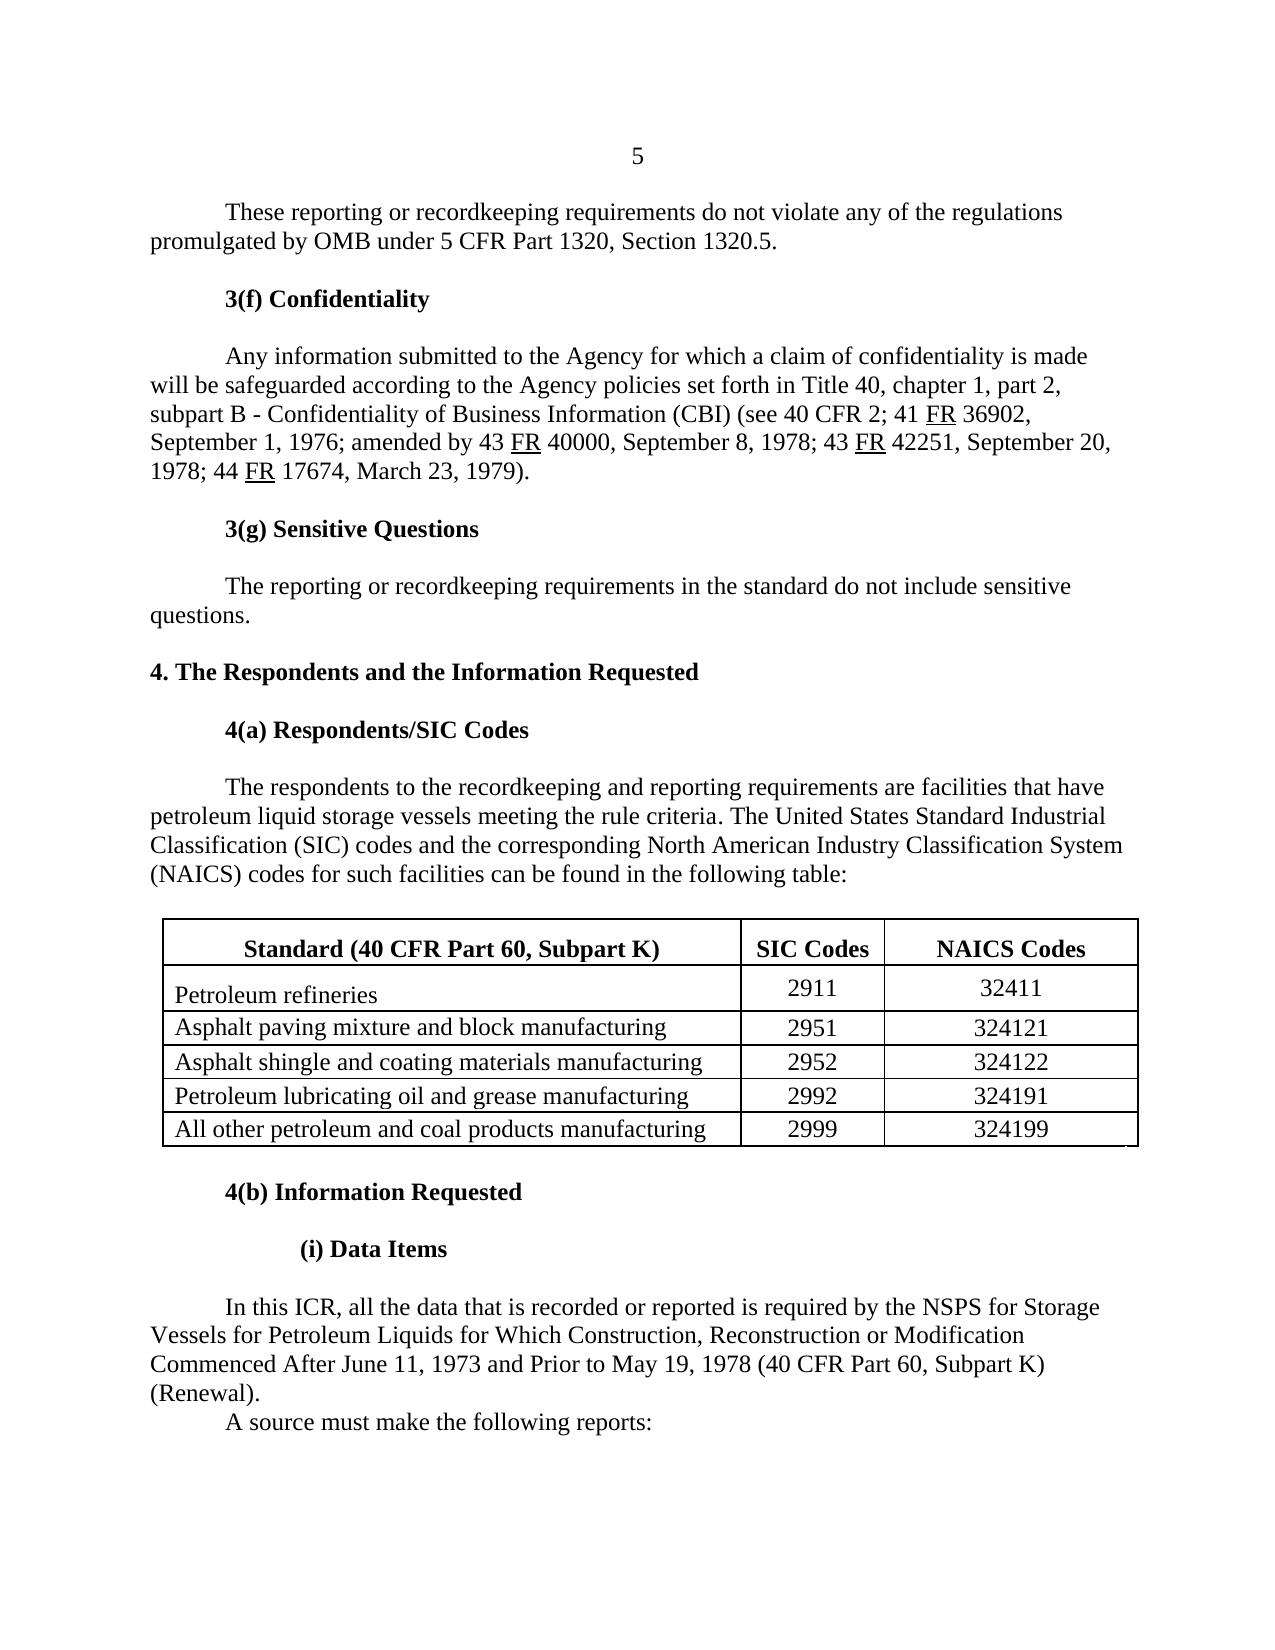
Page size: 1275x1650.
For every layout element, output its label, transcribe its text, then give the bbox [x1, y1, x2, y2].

table_cell Petroleum lubricating oil and grease manufacturing [164, 1079, 740, 1111]
table_cell 324191 [885, 1079, 1137, 1111]
table_cell 2911 [742, 966, 884, 1010]
text In this ICR, all the data that is recorded or reported is required by the NSPS for Storage Vessels for Petroleum Liquids for Which Construction, Reconstruction or Modification Commenced After June 11, 1973 and Prior to May 19, 1978 (40 CFR Part 60, Subpart K) (Renewal). [150, 1292, 1125, 1407]
table_cell 324122 [885, 1046, 1137, 1077]
table_cell 2951 [742, 1012, 884, 1044]
table_cell 2999 [742, 1113, 884, 1145]
table_header NAICS Codes [885, 920, 1137, 964]
text The respondents to the recordkeeping and reporting requirements are facilities that have petroleum liquid storage vessels meeting the rule criteria. The United States Standard Industrial Classification (SIC) codes and the corresponding North American Industry Classification System (NAICS) codes for such facilities can be found in the following table: [150, 772, 1125, 887]
text These reporting or recordkeeping requirements do not violate any of the regulations promulgated by OMB under 5 CFR Part 1320, Section 1320.5. [150, 198, 1125, 255]
table_cell 32411 [885, 966, 1137, 1010]
table_cell 2992 [742, 1079, 884, 1111]
text A source must make the following reports: [150, 1407, 1125, 1436]
text 4. The Respondents and the Information Requested [150, 657, 1125, 686]
table_cell Asphalt shingle and coating materials manufacturing [164, 1046, 740, 1077]
table_cell 324199 [885, 1113, 1137, 1145]
text (i) Data Items [150, 1234, 1125, 1263]
table_header SIC Codes [742, 920, 884, 964]
table_cell Petroleum refineries [164, 966, 740, 1010]
table_cell All other petroleum and coal products manufacturing [164, 1113, 740, 1145]
table_cell 2952 [742, 1046, 884, 1077]
text 3(f) Confidentiality [150, 284, 1125, 312]
text Any information submitted to the Agency for which a claim of confidentiality is made will be safeguarded according to the Agency policies set forth in Title 40, chapter 1, part 2, subpart B - Confidentiality of Business Information (CBI) (see 40 CFR 2; 41 FR 36902, September 1, 1976; amended by 43 FR 40000, September 8, 1978; 43 FR 42251, September 20, 1978; 44 FR 17674, March 23, 1979). [150, 341, 1125, 485]
text 3(g) Sensitive Questions [150, 514, 1125, 542]
table_cell Asphalt paving mixture and block manufacturing [164, 1012, 740, 1044]
text The reporting or recordkeeping requirements in the standard do not include sensitive questions. [150, 571, 1125, 629]
text 4(b) Information Requested [150, 1177, 1125, 1206]
table_cell 324121 [885, 1012, 1137, 1044]
text 4(a) Respondents/SIC Codes [150, 715, 1125, 744]
table_header Standard (40 CFR Part 60, Subpart K) [164, 920, 740, 964]
